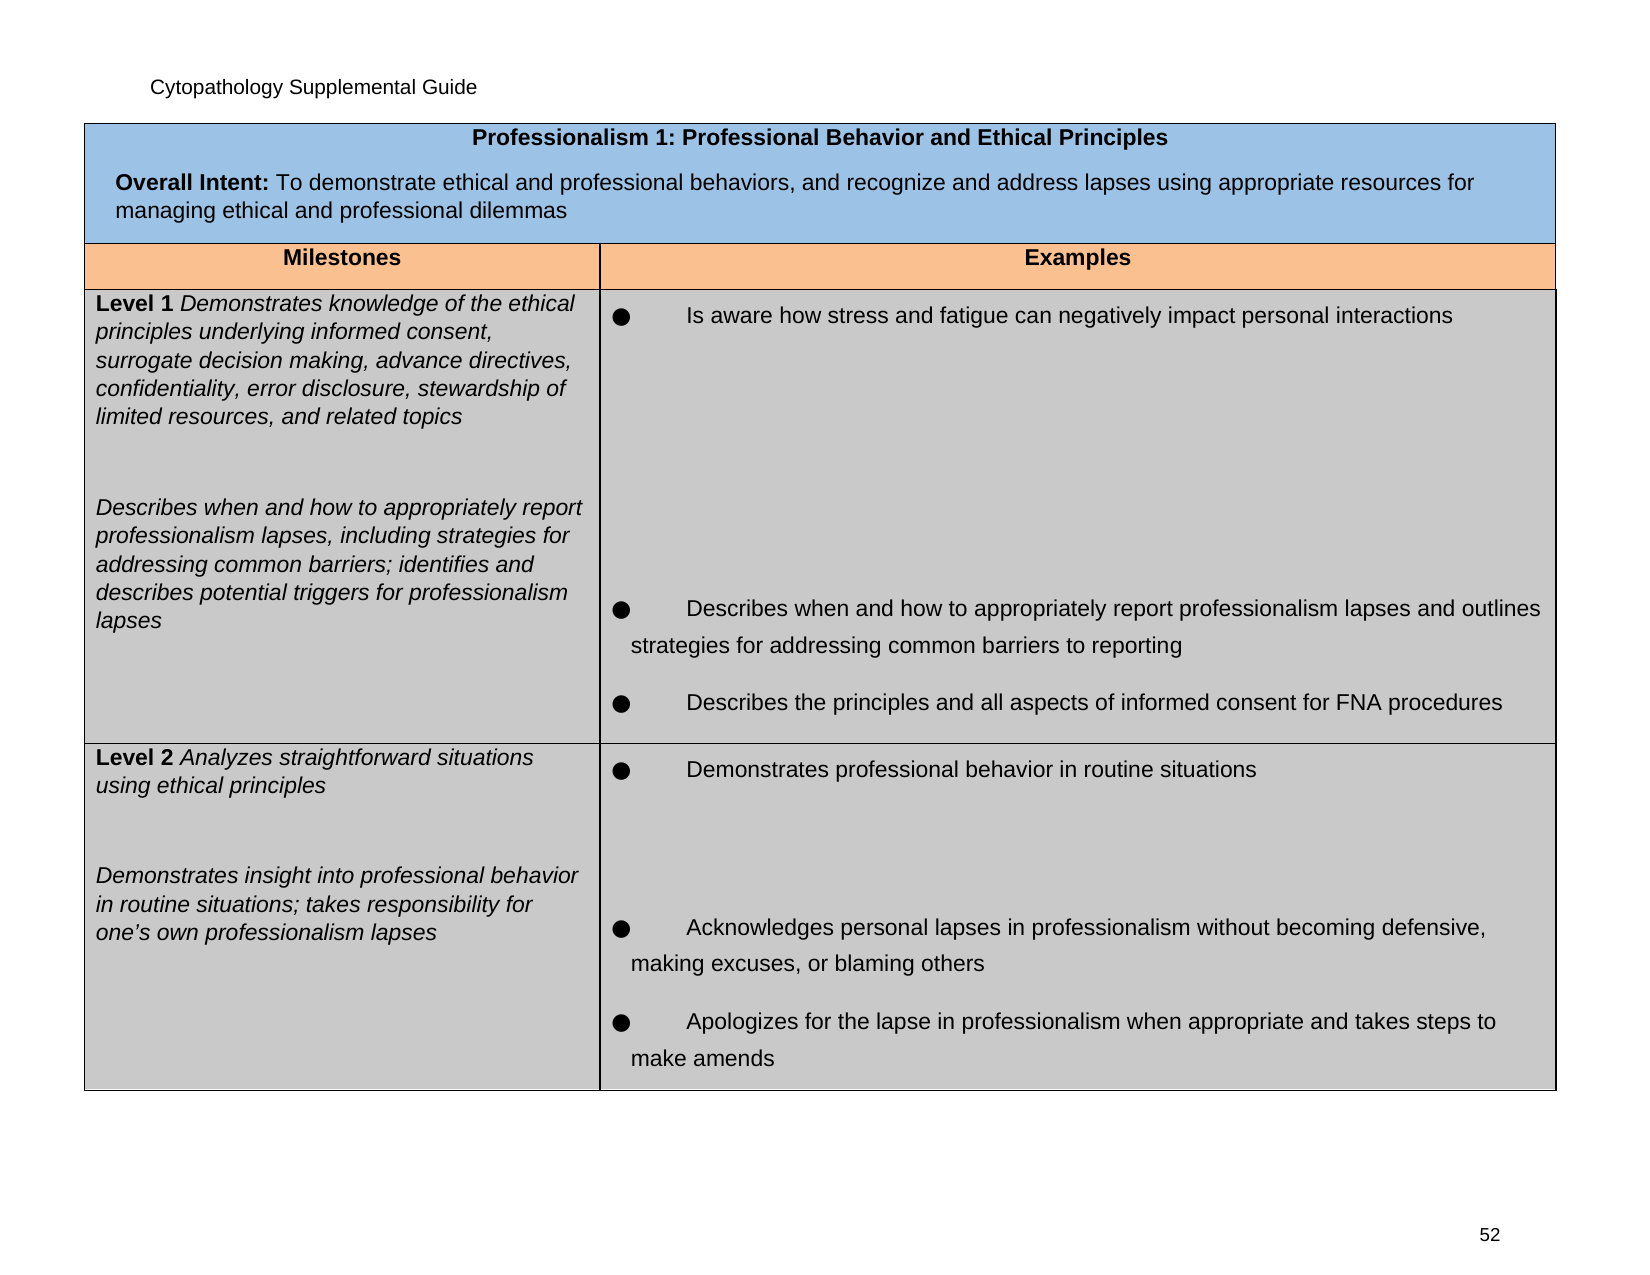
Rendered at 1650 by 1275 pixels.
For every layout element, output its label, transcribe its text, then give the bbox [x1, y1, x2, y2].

table_cell Level 1 Demonstrates knowledge of the ethical principles underlying informed consent, surrogate decision making, advance directives, confidentiality, error disclosure, stewardship of limited resources, and related topics Describes when and how to appropriately report professionalism lapses, including strategies for addressing common barriers; identifies and describes potential triggers for professionalism lapses [85, 290, 599, 743]
table_header Professionalism 1: Professional Behavior and Ethical Principles Overall Intent: To demonstrate ethical and professional behaviors, and recognize and address lapses using appropriate resources for managing ethical and professional dilemmas [85, 124, 1555, 243]
table_cell Is aware how stress and fatigue can negatively impact personal interactions Describes when and how to appropriately report professionalism lapses and outlines strategies for addressing common barriers to reporting Describes the principles and all aspects of informed consent for FNA procedures [601, 290, 1555, 743]
table_cell Examples [601, 244, 1555, 289]
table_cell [601, 744, 1555, 1089]
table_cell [85, 744, 599, 1089]
table_cell Milestones [85, 244, 599, 289]
